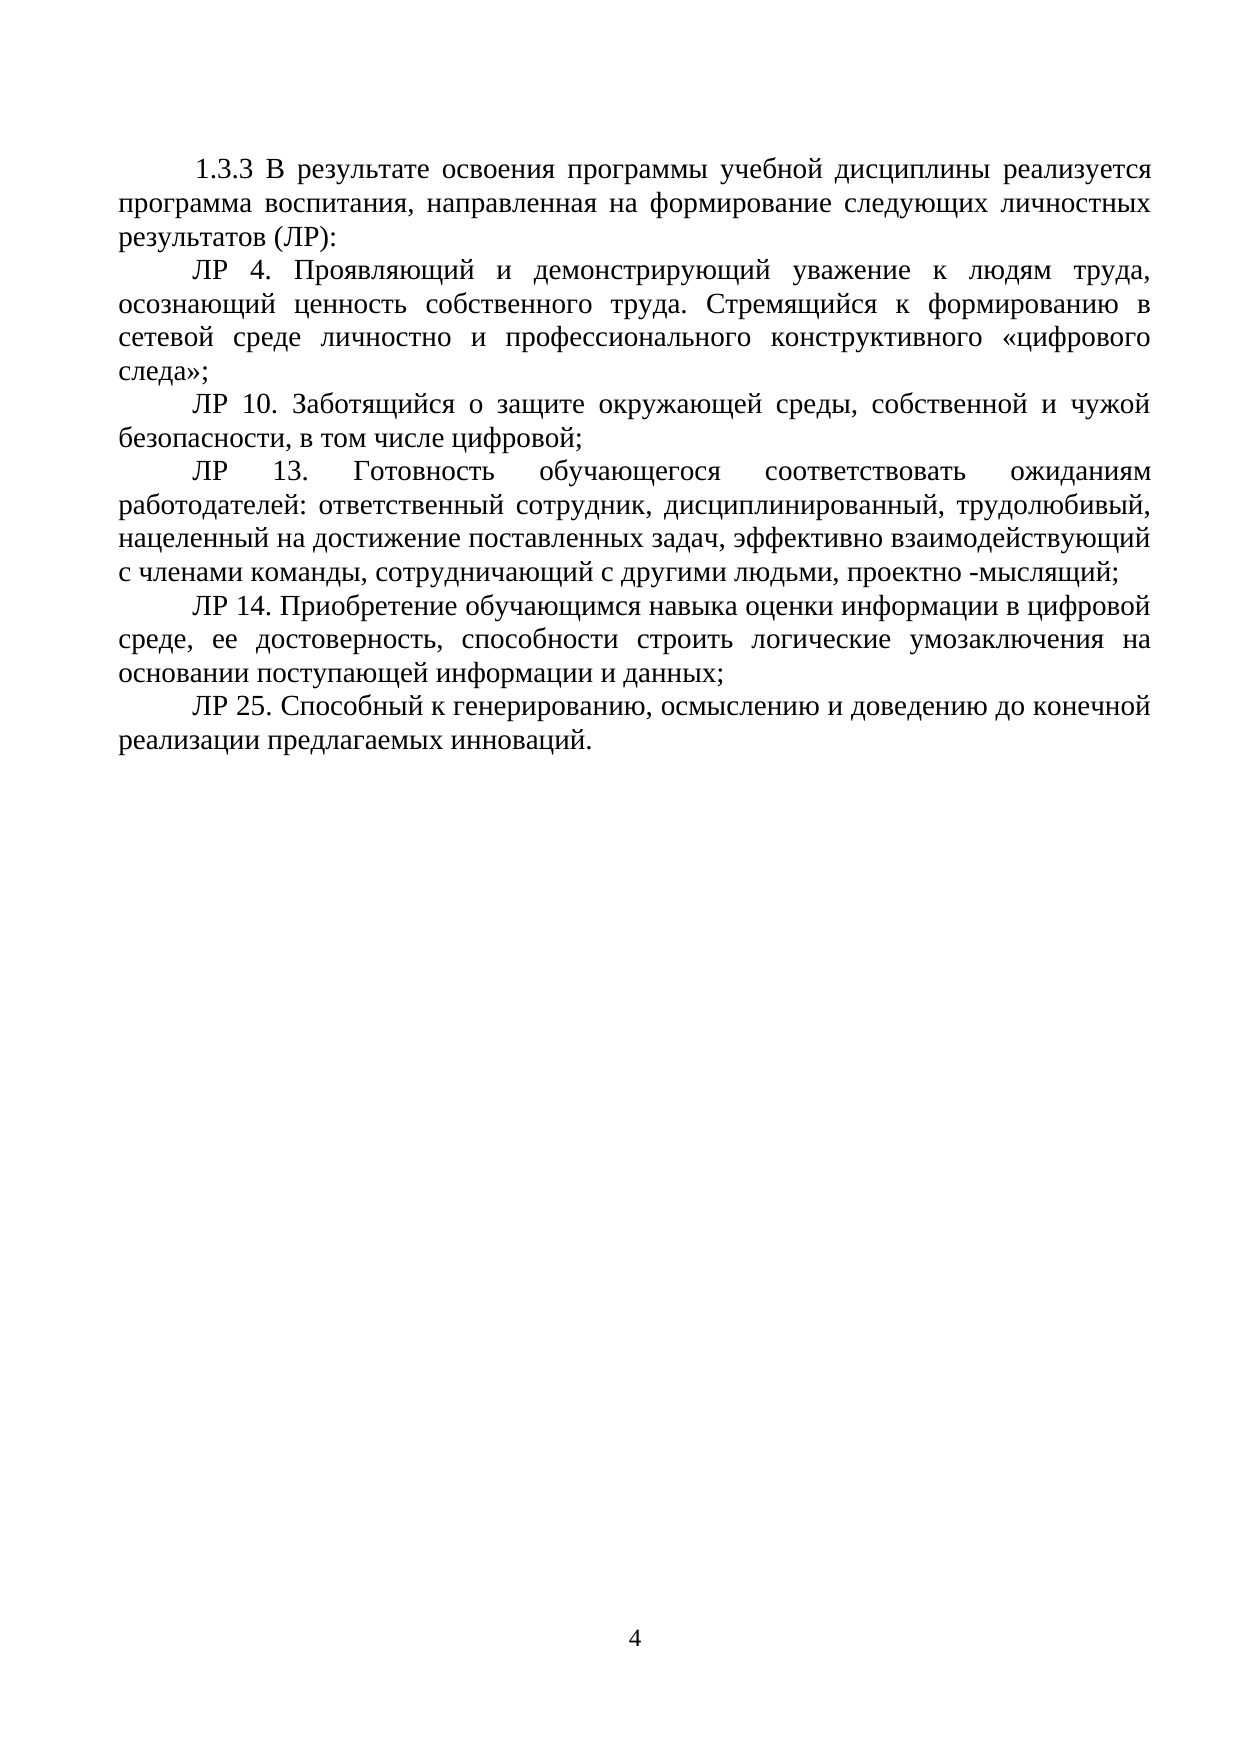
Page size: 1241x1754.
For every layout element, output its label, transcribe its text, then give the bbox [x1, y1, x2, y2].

text ЛР 13. Готовность обучающегося соответствовать ожиданиям работодателей: ответственный сотрудник, дисциплинированный, трудолюбивый, нацеленный на достижение поставленных задач, эффективно взаимодействующий с членами команды, сотрудничающий с другими людьми, проектно -мыслящий; [118, 453, 1152, 588]
text ЛР 14. Приобретение обучающимся навыка оценки информации в цифровой среде, ее достоверность, способности строить логические умозаключения на основании поступающей информации и данных; [118, 588, 1152, 688]
text 1.3.3 В результате освоения программы учебной дисциплины реализуется программа воспитания, направленная на формирование следующих личностных результатов (ЛР): [118, 152, 1152, 252]
text ЛР 25. Способный к генерированию, осмыслению и доведению до конечной реализации предлагаемых инноваций. [118, 688, 1152, 755]
text ЛР 4. Проявляющий и демонстрирующий уважение к людям труда, осознающий ценность собственного труда. Стремящийся к формированию в сетевой среде личностно и профессионального конструктивного «цифрового следа»; [118, 252, 1152, 386]
text ЛР 10. Заботящийся о защите окружающей среды, собственной и чужой безопасности, в том числе цифровой; [118, 386, 1152, 453]
